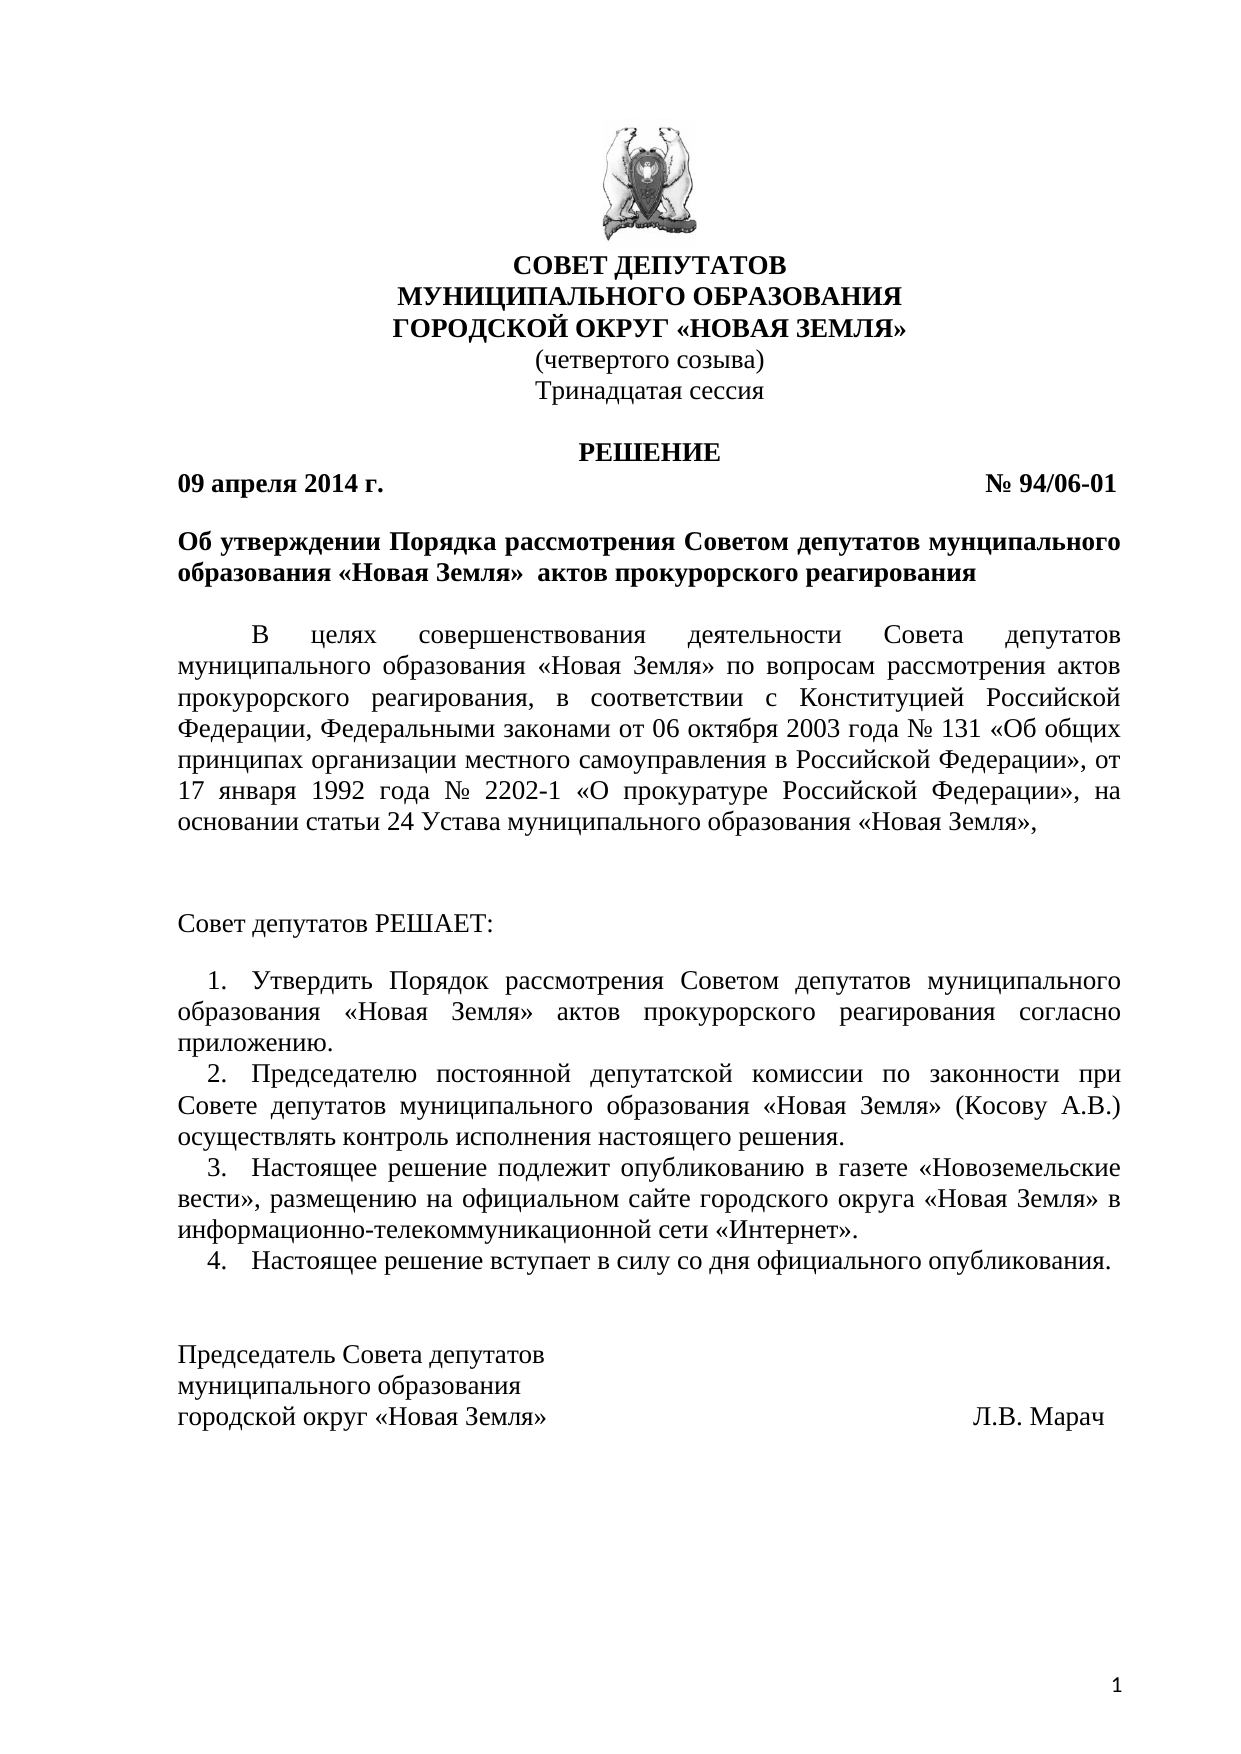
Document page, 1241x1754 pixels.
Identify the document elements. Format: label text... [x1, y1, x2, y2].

text Совет депутатов РЕШАЕТ: [177, 908, 1122, 939]
list Настоящее решение вступает в силу со дня официального опубликования. [177, 1244, 1122, 1276]
text РЕШЕНИЕ [177, 436, 1122, 467]
text Тринадцатая сессия [177, 374, 1122, 405]
list Настоящее решение подлежит опубликованию в газете «Новоземельские вести», размещению на официальном сайте городского округа «Новая Земля» в информационно-телекоммуникационной сети «Интернет». [177, 1151, 1122, 1244]
text 09 апреля 2014 г. № 94/06-01 [177, 467, 1122, 498]
text (четвертого созыва) [177, 343, 1122, 374]
list Утвердить Порядок рассмотрения Советом депутатов муниципального образования «Новая Земля» актов прокурорского реагирования согласно приложению. [177, 964, 1122, 1058]
text Председатель Совета депутатов [177, 1338, 1122, 1369]
text городской округ «Новая Земля» Л.В. Марач [177, 1400, 1122, 1431]
list Председателю постоянной депутатской комиссии по законности при Совете депутатов муниципального образования «Новая Земля» (Косову А.В.) осуществлять контроль исполнения настоящего решения. [177, 1058, 1122, 1151]
text СОВЕТ ДЕПУТАТОВ [177, 249, 1122, 281]
text муниципального образования [177, 1369, 1122, 1400]
text В целях совершенствования деятельности Совета депутатов муниципального образования «Новая Земля» по вопросам рассмотрения актов прокурорского реагирования, в соответствии с Конституцией Российской Федерации, Федеральными законами от 06 октября 2003 года № 131 «Об общих принципах организации местного самоуправления в Российской Федерации», от 17 января 1992 года № 2202-1 «О прокуратуре Российской Федерации», на основании статьи 24 Устава муниципального образования «Новая Земля», [177, 618, 1122, 836]
text Об утверждении Порядка рассмотрения Советом депутатов мунципального образования «Новая Земля» актов прокурорского реагирования [177, 525, 1122, 587]
text ГОРОДСКОЙ ОКРУГ «НОВАЯ ЗЕМЛЯ» [177, 312, 1122, 343]
text МУНИЦИПАЛЬНОГО ОБРАЗОВАНИЯ [177, 281, 1122, 312]
